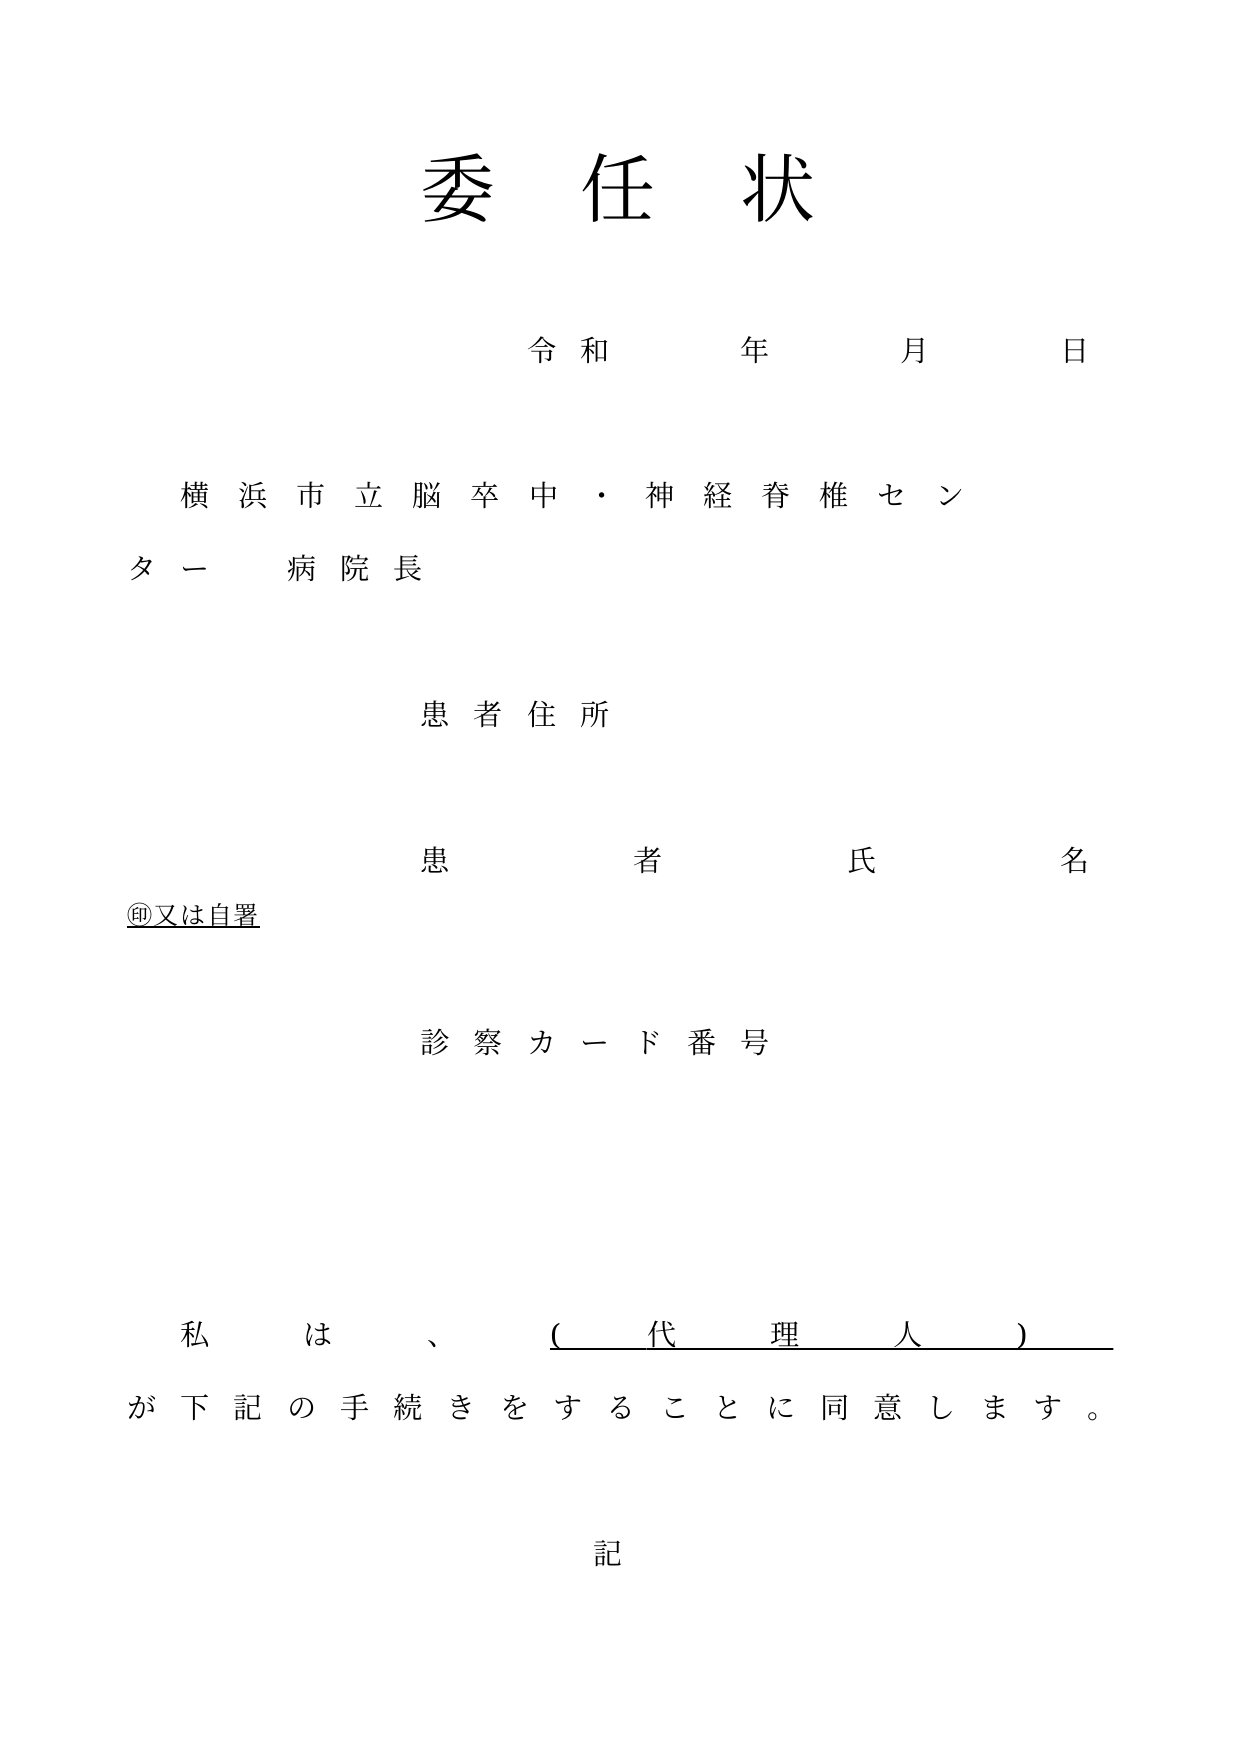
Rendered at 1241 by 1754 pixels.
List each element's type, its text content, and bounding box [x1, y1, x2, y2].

text 横浜市立脳卒中・神経脊椎センター 病院長 [127, 458, 990, 603]
text 私は、(代理人) が下記の手続きをすることに同意します。 [127, 1296, 1113, 1442]
text 診察カード番号 [127, 1004, 1113, 1077]
text 患者氏名 ㊞又は自署 [127, 822, 1113, 932]
text 患者住所 [127, 676, 1099, 749]
text 令和 年 月 日 [127, 312, 1113, 385]
text 記 [127, 1515, 1113, 1588]
text 委 任 状 [127, 129, 1113, 239]
